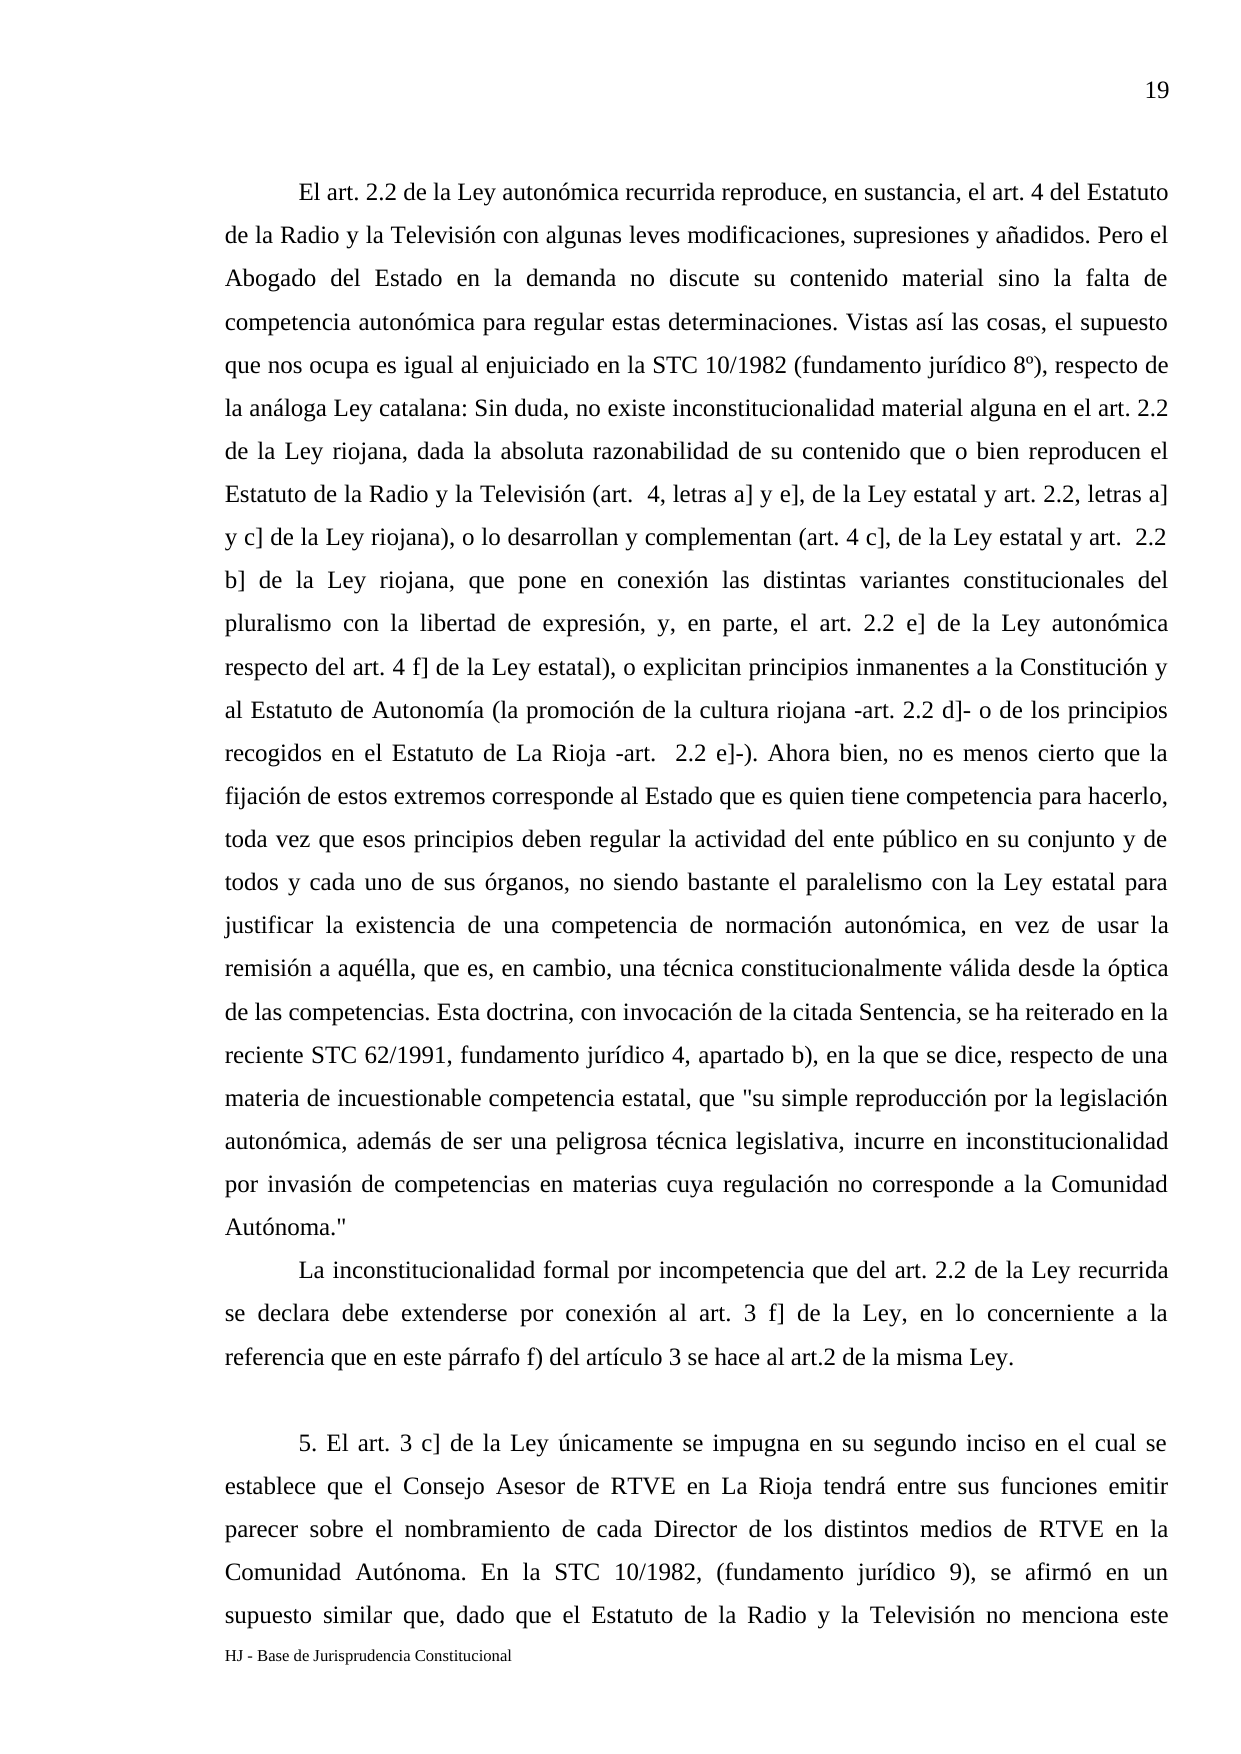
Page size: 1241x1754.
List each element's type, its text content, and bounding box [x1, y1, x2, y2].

text La inconstitucionalidad formal por incompetencia que del art. 2.2 de la Ley recurrida se declara debe extenderse por conexión al art. 3 f] de la Ley, en lo concerniente a la referencia que en este párrafo f) del artículo 3 se hace al art.2 de la misma Ley. [224, 1255, 1169, 1370]
text El art. 2.2 de la Ley autonómica recurrida reproduce, en sustancia, el art. 4 del Estatuto de la Radio y la Televisión con algunas leves modificaciones, supresiones y añadidos. Pero el Abogado del Estado en la demanda no discute su contenido material sino la falta de competencia autonómica para regular estas determinaciones. Vistas así las cosas, el supuesto que nos ocupa es igual al enjuiciado en la STC 10/1982 (fundamento jurídico 8º), respecto de la análoga Ley catalana: Sin duda, no existe inconstitucionalidad material alguna en el art. 2.2 de la Ley riojana, dada la absoluta razonabilidad de su contenido que o bien reproducen el Estatuto de la Radio y la Televisión (art. 4, letras a] y e], de la Ley estatal y art. 2.2, letras a] y c] de la Ley riojana), o lo desarrollan y complementan (art. 4 c], de la Ley estatal y art. 2.2 b] de la Ley riojana, que pone en conexión las distintas variantes constitucionales del pluralismo con la libertad de expresión, y, en parte, el art. 2.2 e] de la Ley autonómica respecto del art. 4 f] de la Ley estatal), o explicitan principios inmanentes a la Constitución y al Estatuto de Autonomía (la promoción de la cultura riojana -art. 2.2 d]- o de los principios recogidos en el Estatuto de La Rioja -art. 2.2 e]-). Ahora bien, no es menos cierto que la fijación de estos extremos corresponde al Estado que es quien tiene competencia para hacerlo, toda vez que esos principios deben regular la actividad del ente público en su conjunto y de todos y cada uno de sus órganos, no siendo bastante el paralelismo con la Ley estatal para justificar la existencia de una competencia de normación autonómica, en vez de usar la remisión a aquélla, que es, en cambio, una técnica constitucionalmente válida desde la óptica de las competencias. Esta doctrina, con invocación de la citada Sentencia, se ha reiterado en la reciente STC 62/1991, fundamento jurídico 4, apartado b), en la que se dice, respecto de una materia de incuestionable competencia estatal, que "su simple reproducción por la legislación autonómica, además de ser una peligrosa técnica legislativa, incurre en inconstitucionalidad por invasión de competencias en materias cuya regulación no corresponde a la Comunidad Autónoma." [224, 177, 1169, 1241]
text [224, 1428, 1169, 1629]
